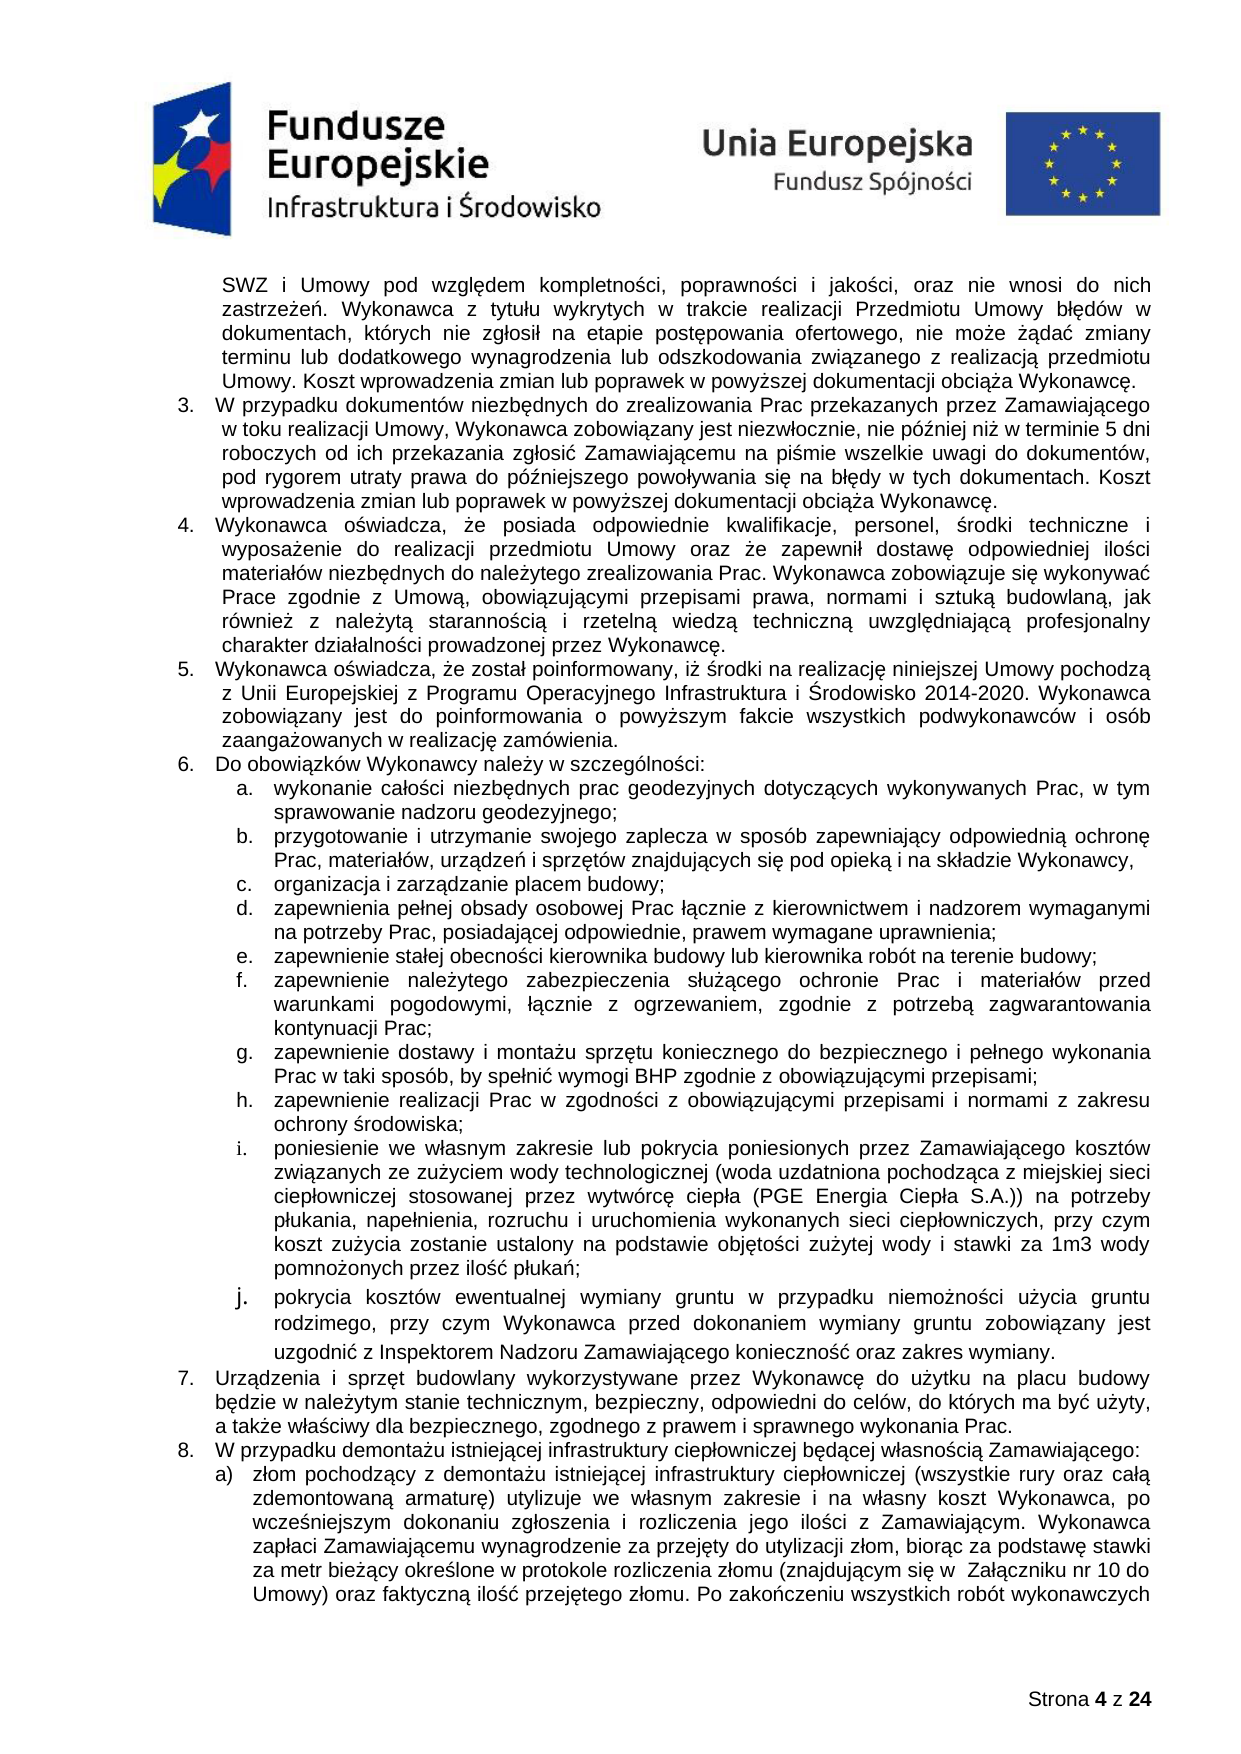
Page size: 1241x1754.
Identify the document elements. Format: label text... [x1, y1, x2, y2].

list W przypadku demontażu istniejącej infrastruktury ciepłowniczej będącej własnością Zamawiającego: [177, 1438, 1152, 1462]
list pokrycia kosztów ewentualnej wymiany gruntu w przypadku niemożności użycia gruntu rodzimego, przy czym Wykonawca przed dokonaniem wymiany gruntu zobowiązany jest uzgodnić z Inspektorem Nadzoru Zamawiającego konieczność oraz zakres wymiany. [236, 1279, 1152, 1366]
list Wykonawca oświadcza, że posiada odpowiednie kwalifikacje, personel, środki techniczne i wyposażenie do realizacji przedmiotu Umowy oraz że zapewnił dostawę odpowiedniej ilości materiałów niezbędnych do należytego zrealizowania Prac. Wykonawca zobowiązuje się wykonywać Prace zgodnie z Umową, obowiązującymi przepisami prawa, normami i sztuką budowlaną, jak również z należytą starannością i rzetelną wiedzą techniczną uwzględniającą profesjonalny charakter działalności prowadzonej przez Wykonawcę. [177, 513, 1152, 656]
list zapewnienie stałej obecności kierownika budowy lub kierownika robót na terenie budowy; [236, 944, 1152, 968]
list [177, 274, 1152, 393]
list Urządzenia i sprzęt budowlany wykorzystywane przez Wykonawcę do użytku na placu budowy będzie w należytym stanie technicznym, bezpieczny, odpowiedni do celów, do których ma być użyty, a także właściwy dla bezpiecznego, zgodnego z prawem i sprawnego wykonania Prac. [177, 1366, 1152, 1438]
list zapewnienie należytego zabezpieczenia służącego ochronie Prac i materiałów przed warunkami pogodowymi, łącznie z ogrzewaniem, zgodnie z potrzebą zagwarantowania kontynuacji Prac; [236, 968, 1152, 1040]
list organizacja i zarządzanie placem budowy; [236, 872, 1152, 896]
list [215, 1462, 1152, 1606]
list wykonanie całości niezbędnych prac geodezyjnych dotyczących wykonywanych Prac, w tym sprawowanie nadzoru geodezyjnego; [236, 776, 1152, 824]
list W przypadku dokumentów niezbędnych do zrealizowania Prac przekazanych przez Zamawiającego w toku realizacji Umowy, Wykonawca zobowiązany jest niezwłocznie, nie później niż w terminie 5 dni roboczych od ich przekazania zgłosić Zamawiającemu na piśmie wszelkie uwagi do dokumentów, pod rygorem utraty prawa do późniejszego powoływania się na błędy w tych dokumentach. Koszt wprowadzenia zmian lub poprawek w powyższej dokumentacji obciąża Wykonawcę. [177, 393, 1152, 513]
list poniesienie we własnym zakresie lub pokrycia poniesionych przez Zamawiającego kosztów związanych ze zużyciem wody technologicznej (woda uzdatniona pochodząca z miejskiej sieci ciepłowniczej stosowanej przez wytwórcę ciepła (PGE Energia Ciepła S.A.)) na potrzeby płukania, napełnienia, rozruchu i uruchomienia wykonanych sieci ciepłowniczych, przy czym koszt zużycia zostanie ustalony na podstawie objętości zużytej wody i stawki za 1m3 wody pomnożonych przez ilość płukań; [236, 1136, 1152, 1279]
list zapewnienia pełnej obsady osobowej Prac łącznie z kierownictwem i nadzorem wymaganymi na potrzeby Prac, posiadającej odpowiednie, prawem wymagane uprawnienia; [236, 896, 1152, 944]
list Wykonawca oświadcza, że został poinformowany, iż środki na realizację niniejszej Umowy pochodzą z Unii Europejskiej z Programu Operacyjnego Infrastruktura i Środowisko 2014-2020. Wykonawca zobowiązany jest do poinformowania o powyższym fakcie wszystkich podwykonawców i osób zaangażowanych w realizację zamówienia. [177, 656, 1152, 752]
list zapewnienie dostawy i montażu sprzętu koniecznego do bezpiecznego i pełnego wykonania Prac w taki sposób, by spełnić wymogi BHP zgodnie z obowiązującymi przepisami; [236, 1040, 1152, 1088]
list przygotowanie i utrzymanie swojego zaplecza w sposób zapewniający odpowiednią ochronę Prac, materiałów, urządzeń i sprzętów znajdujących się pod opieką i na składzie Wykonawcy, [236, 824, 1152, 872]
list Do obowiązków Wykonawcy należy w szczególności: [177, 752, 1152, 776]
list zapewnienie realizacji Prac w zgodności z obowiązującymi przepisami i normami z zakresu ochrony środowiska; [236, 1088, 1152, 1136]
